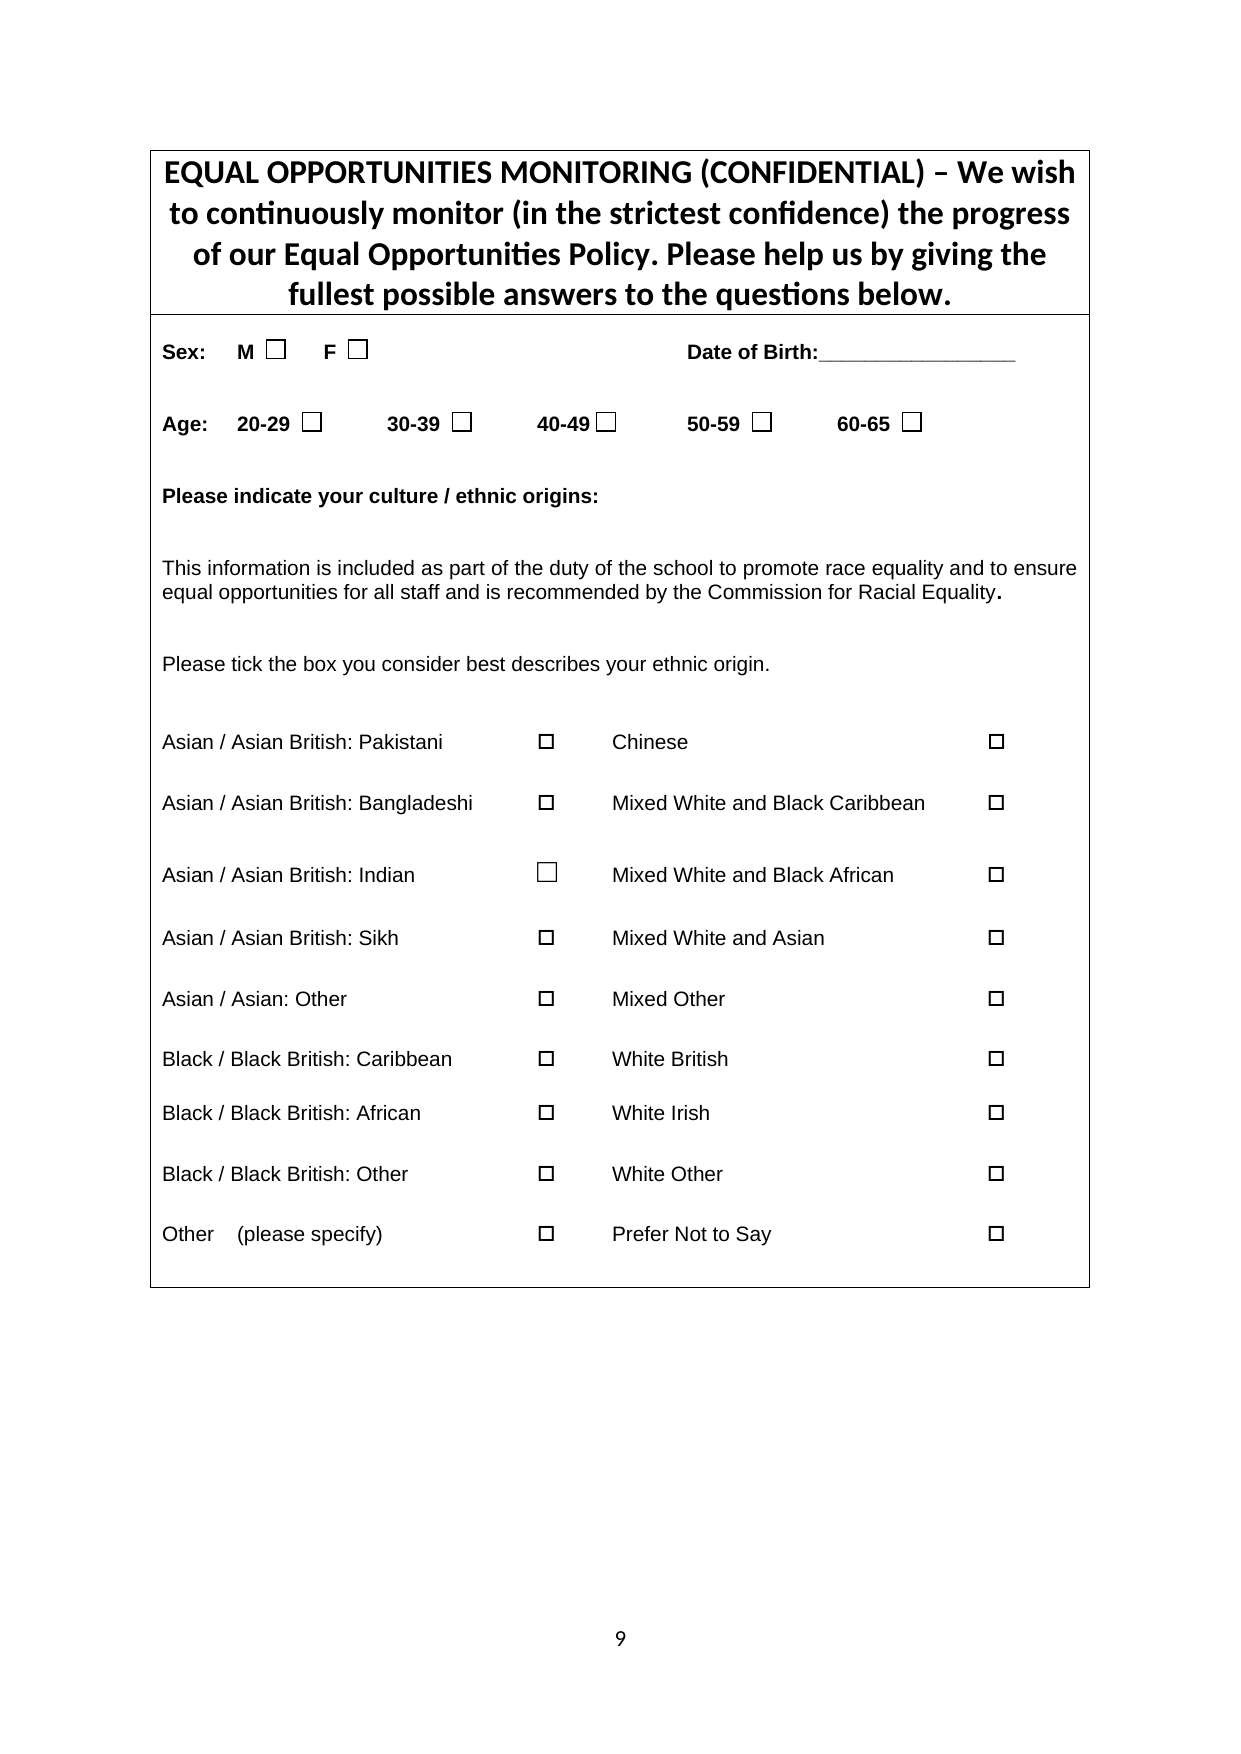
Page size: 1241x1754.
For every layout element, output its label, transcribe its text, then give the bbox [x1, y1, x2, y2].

table_header EQUAL OPPORTUNITIES MONITORING (CONFIDENTIAL) – We wish to continuously monitor (in the strictest confidence) the progress of our Equal Opportunities Policy. Please help us by giving the fullest possible answers to the questions below. [151, 151, 1089, 314]
table_cell Sex: M F Date of Birth:_________________ Age: 20-29 30-39 40-49 50-59 60-65 Please indicate your culture / ethnic origins: This information is included as part of the duty of the school to promote race equality and to ensure equal opportunities for all staff and is recommended by the Commission for Racial Equality. Please tick the box you consider best describes your ethnic origin. Asian / Asian British: Pakistani Chinese Asian / Asian British: Bangladeshi Mixed White and Black Caribbean Asian / Asian British: Indian □ Mixed White and Black African Asian / Asian British: Sikh Mixed White and Asian Asian / Asian: Other Mixed Other Black / Black British: Caribbean White British Black / Black British: African White Irish Black / Black British: Other White Other Other (please specify) Prefer Not to Say [151, 315, 1089, 1287]
